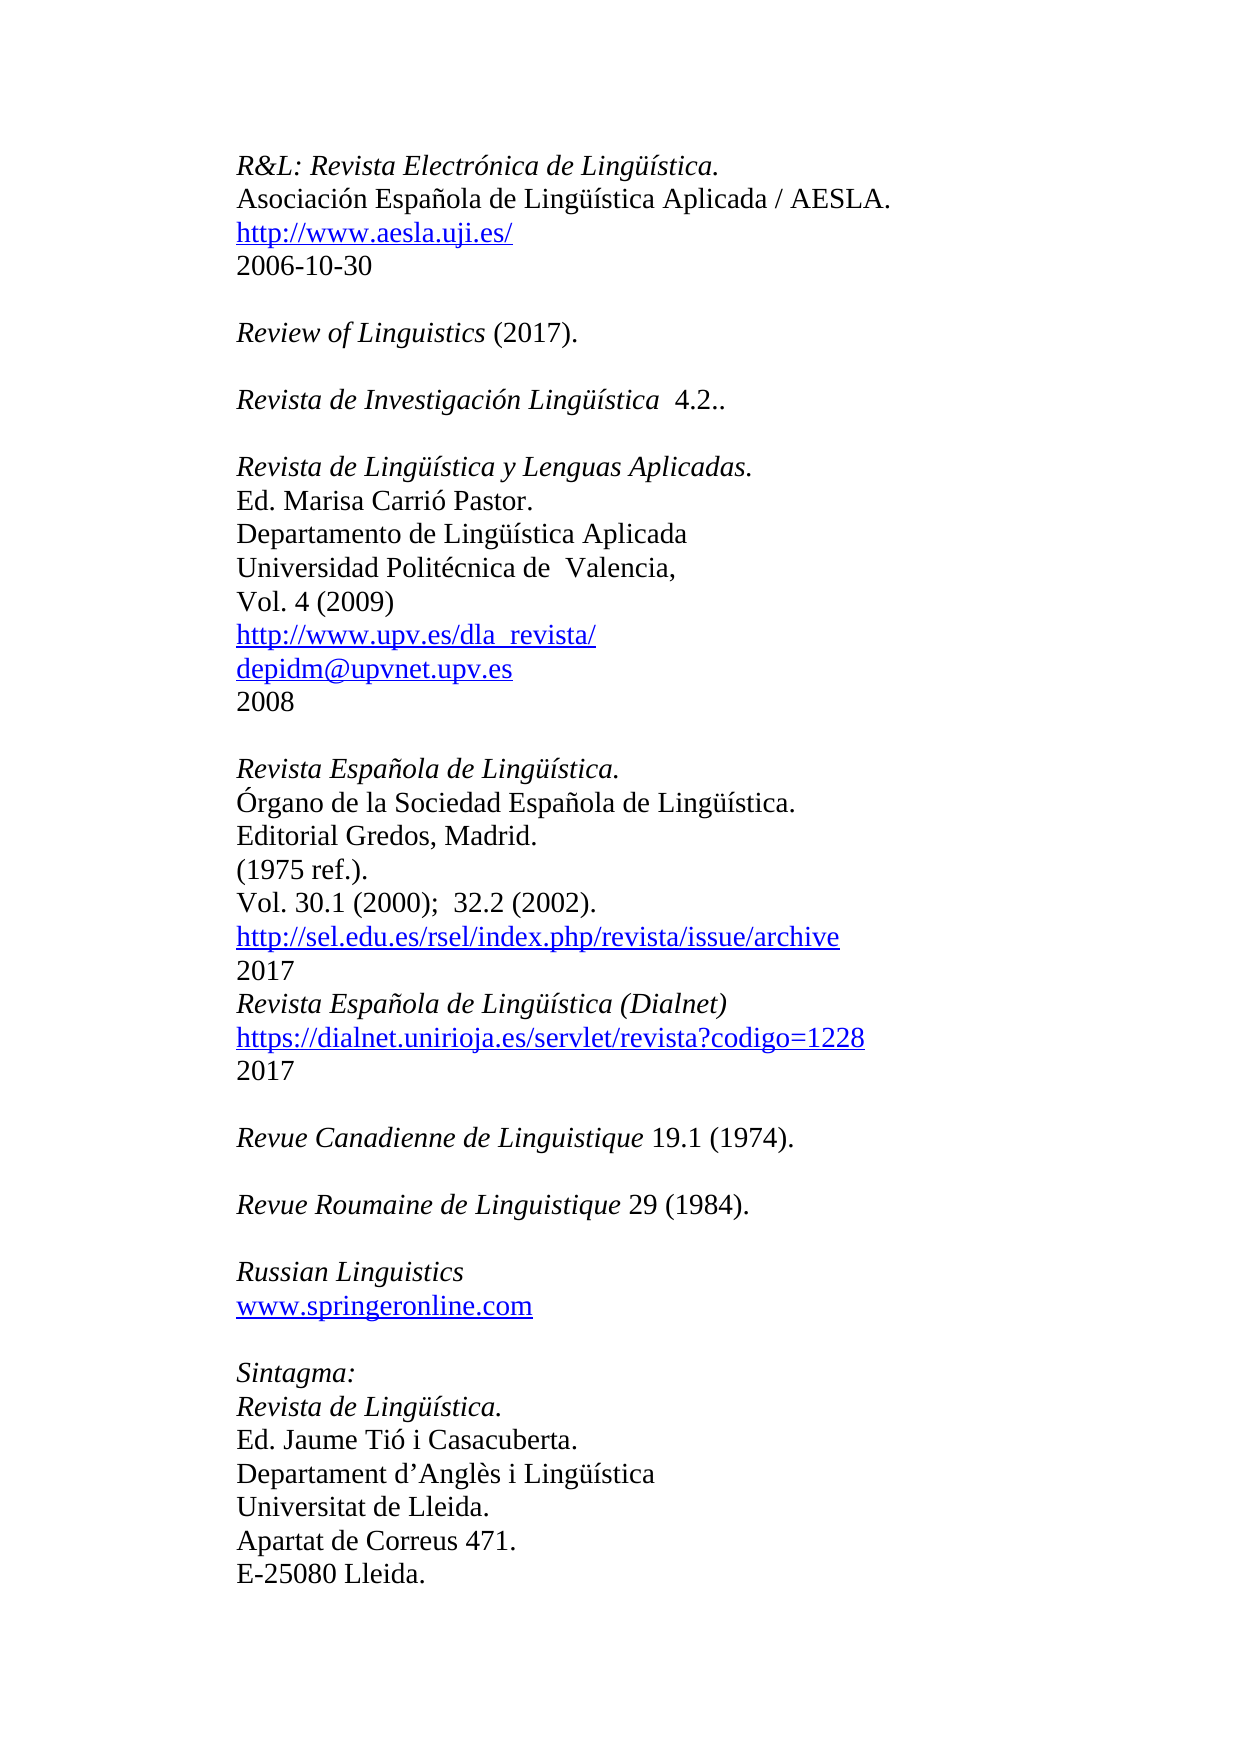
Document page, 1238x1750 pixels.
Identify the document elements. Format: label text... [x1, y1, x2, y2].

text Revue Roumaine de Linguistique 29 (1984). [236, 1187, 1078, 1221]
text Ed. Marisa Carrió Pastor. [236, 483, 1078, 517]
text Departament d’Anglès i Lingüística [236, 1456, 1078, 1489]
text Vol. 4 (2009) [236, 584, 1078, 617]
subtitle Asociación Española de Lingüística Aplicada / AESLA. [236, 181, 1078, 215]
text (1975 ref.). [236, 852, 1078, 886]
text https://dialnet.unirioja.es/servlet/revista?codigo=1228 [236, 1020, 1078, 1053]
text http://www.upv.es/dla_revista/ [236, 617, 1078, 651]
text Review of Linguistics (2017). [236, 315, 1078, 349]
text Órgano de la Sociedad Española de Lingüística. [236, 785, 1078, 818]
text Departamento de Lingüística Aplicada [236, 517, 1078, 550]
text Universidad Politécnica de Valencia, [236, 550, 1078, 584]
text Apartat de Correus 471. [236, 1523, 1078, 1556]
text Russian Linguistics [236, 1254, 1078, 1288]
text Ed. Jaume Tió i Casacuberta. [236, 1422, 1078, 1456]
text Revista de Investigación Lingüística 4.2.. [236, 382, 1078, 416]
text E-25080 Lleida. [236, 1556, 1078, 1590]
text Revista Española de Lingüística. [236, 751, 1078, 785]
text http://sel.edu.es/rsel/index.php/revista/issue/archive [236, 919, 1078, 953]
text depidm@upvnet.upv.es [236, 651, 1078, 684]
text Revista Española de Lingüística (Dialnet) [236, 986, 1078, 1020]
text http://www.aesla.uji.es/ [236, 215, 1078, 248]
text 2008 [236, 684, 1078, 718]
text Revista de Lingüística. [236, 1389, 1078, 1422]
text 2017 [236, 953, 1078, 986]
text Revista de Lingüística y Lenguas Aplicadas. [236, 449, 1078, 483]
text Editorial Gredos, Madrid. [236, 818, 1078, 852]
text 2006-10-30 [236, 248, 1078, 282]
text Sintagma: [236, 1355, 1078, 1389]
text Universitat de Lleida. [236, 1489, 1078, 1523]
text www.springeronline.com [236, 1288, 1078, 1322]
subtitle R&L: Revista Electrónica de Lingüística. [236, 148, 1078, 181]
text Vol. 30.1 (2000); 32.2 (2002). [236, 886, 1078, 919]
text 2017 [236, 1053, 1078, 1087]
text Revue Canadienne de Linguistique 19.1 (1974). [236, 1120, 1078, 1154]
